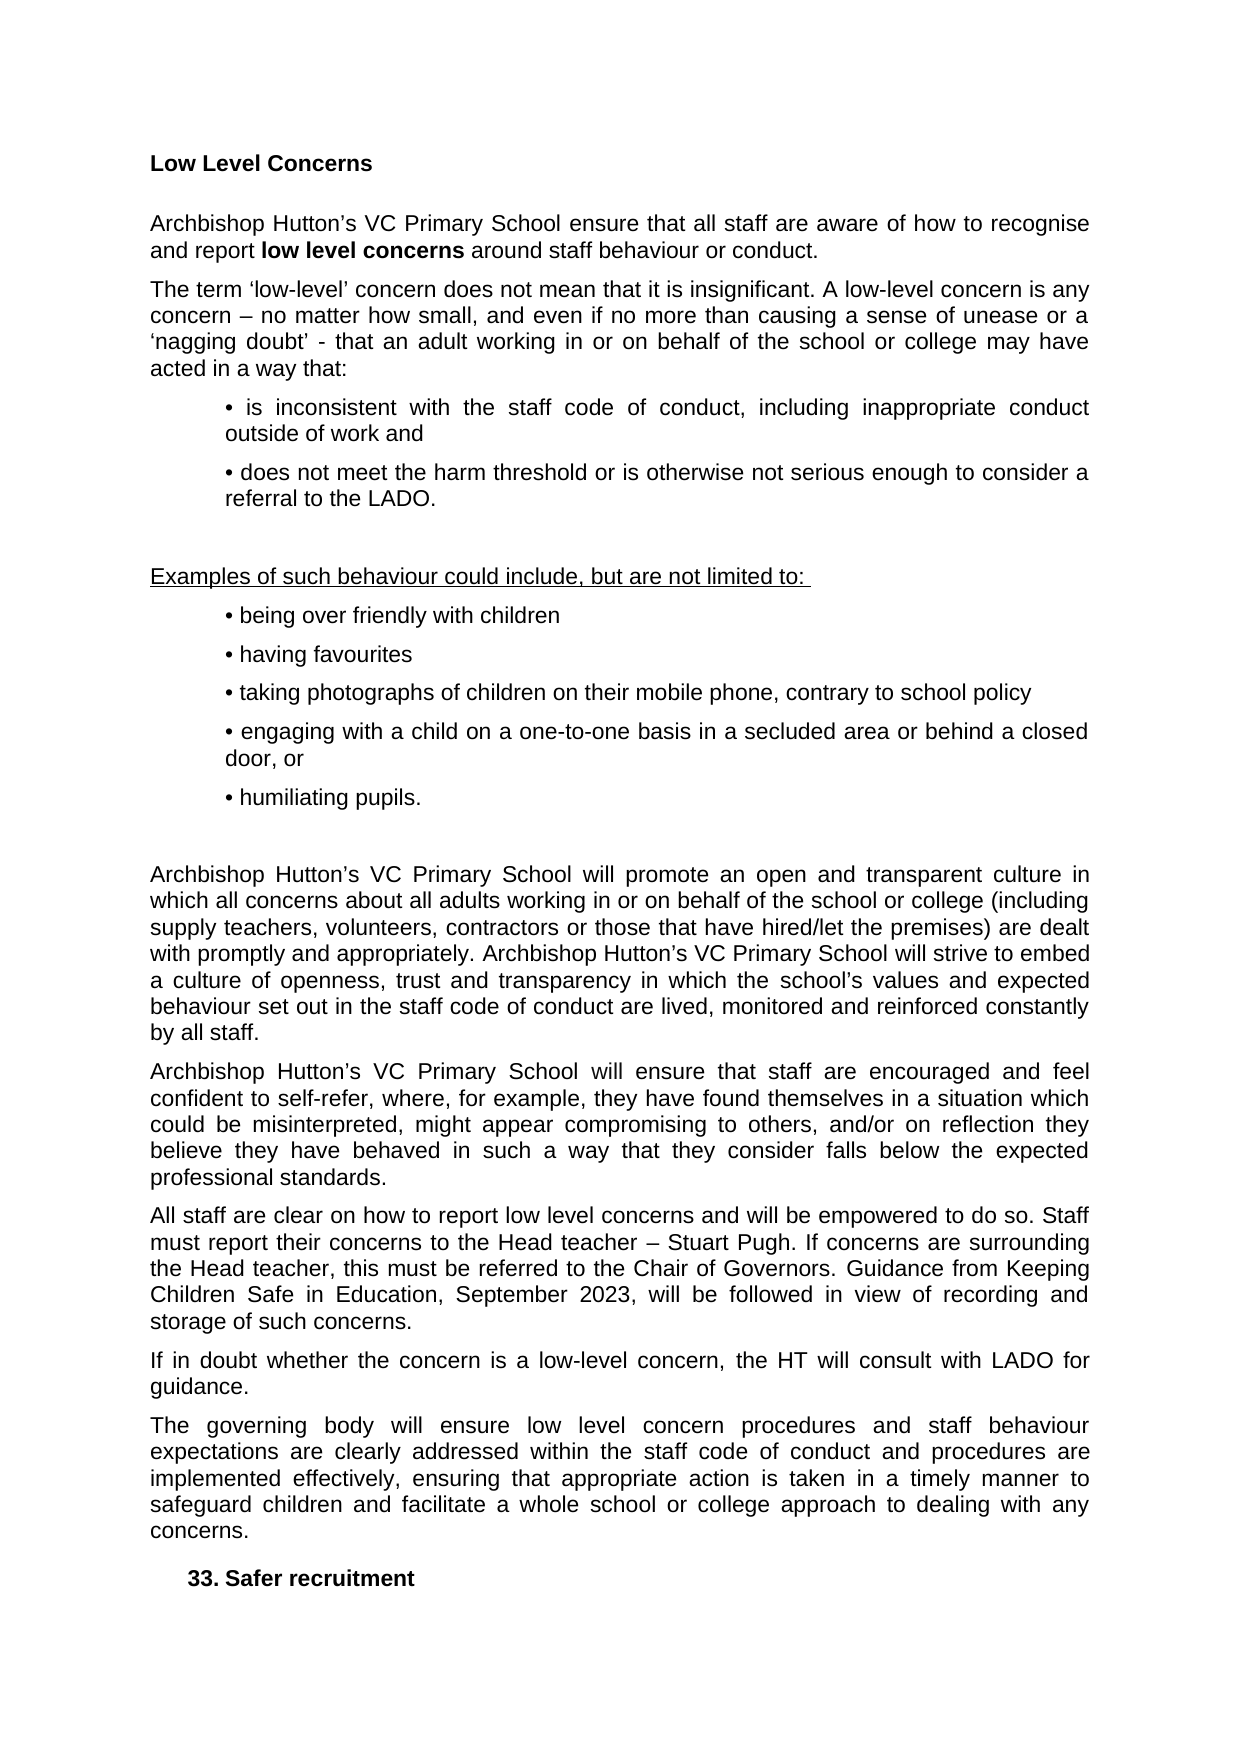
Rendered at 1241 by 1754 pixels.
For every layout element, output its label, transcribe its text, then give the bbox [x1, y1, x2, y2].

text • does not meet the harm threshold or is otherwise not serious enough to consider a referral to the LADO. [225, 459, 1090, 511]
text All staff are clear on how to report low level concerns and will be empowered to do so. Staff must report their concerns to the Head teacher – Stuart Pugh. If concerns are surrounding the Head teacher, this must be referred to the Chair of Governors. Guidance from Keeping Children Safe in Education, September 2023, will be followed in view of recording and storage of such concerns. [150, 1202, 1090, 1334]
list Safer recruitment [187, 1564, 1090, 1591]
text • being over friendly with children [150, 602, 1090, 628]
text • humiliating pupils. [150, 783, 1090, 810]
text Archbishop Hutton’s VC Primary School will ensure that staff are encouraged and feel confident to self-refer, where, for example, they have found themselves in a situation which could be misinterpreted, might appear compromising to others, and/or on reflection they believe they have behaved in such a way that they consider falls below the expected professional standards. [150, 1058, 1090, 1190]
text Archbishop Hutton’s VC Primary School ensure that all staff are aware of how to recognise and report low level concerns around staff behaviour or conduct. [150, 210, 1090, 263]
text The governing body will ensure low level concern procedures and staff behaviour expectations are clearly addressed within the staff code of conduct and procedures are implemented effectively, ensuring that appropriate action is taken in a timely manner to safeguard children and facilitate a whole school or college approach to dealing with any concerns. [150, 1412, 1090, 1544]
text The term ‘low-level’ concern does not mean that it is insignificant. A low-level concern is any concern – no matter how small, and even if no more than causing a sense of unease or a ‘nagging doubt’ - that an adult working in or on behalf of the school or college may have acted in a way that: [150, 276, 1090, 381]
text • is inconsistent with the staff code of conduct, including inappropriate conduct outside of work and [225, 393, 1090, 446]
text Low Level Concerns [150, 150, 1090, 176]
text • taking photographs of children on their mobile phone, contrary to school policy [150, 679, 1090, 706]
text • engaging with a child on a one-to-one basis in a secluded area or behind a closed door, or [225, 718, 1090, 771]
text • having favourites [150, 641, 1090, 667]
text Examples of such behaviour could include, but are not limited to: [150, 563, 1090, 589]
text Archbishop Hutton’s VC Primary School will promote an open and transparent culture in which all concerns about all adults working in or on behalf of the school or college (including supply teachers, volunteers, contractors or those that have hired/let the premises) are dealt with promptly and appropriately. Archbishop Hutton’s VC Primary School will strive to embed a culture of openness, trust and transparency in which the school’s values and expected behaviour set out in the staff code of conduct are lived, monitored and reinforced constantly by all staff. [150, 861, 1090, 1046]
text If in doubt whether the concern is a low-level concern, the HT will consult with LADO for guidance. [150, 1347, 1090, 1399]
